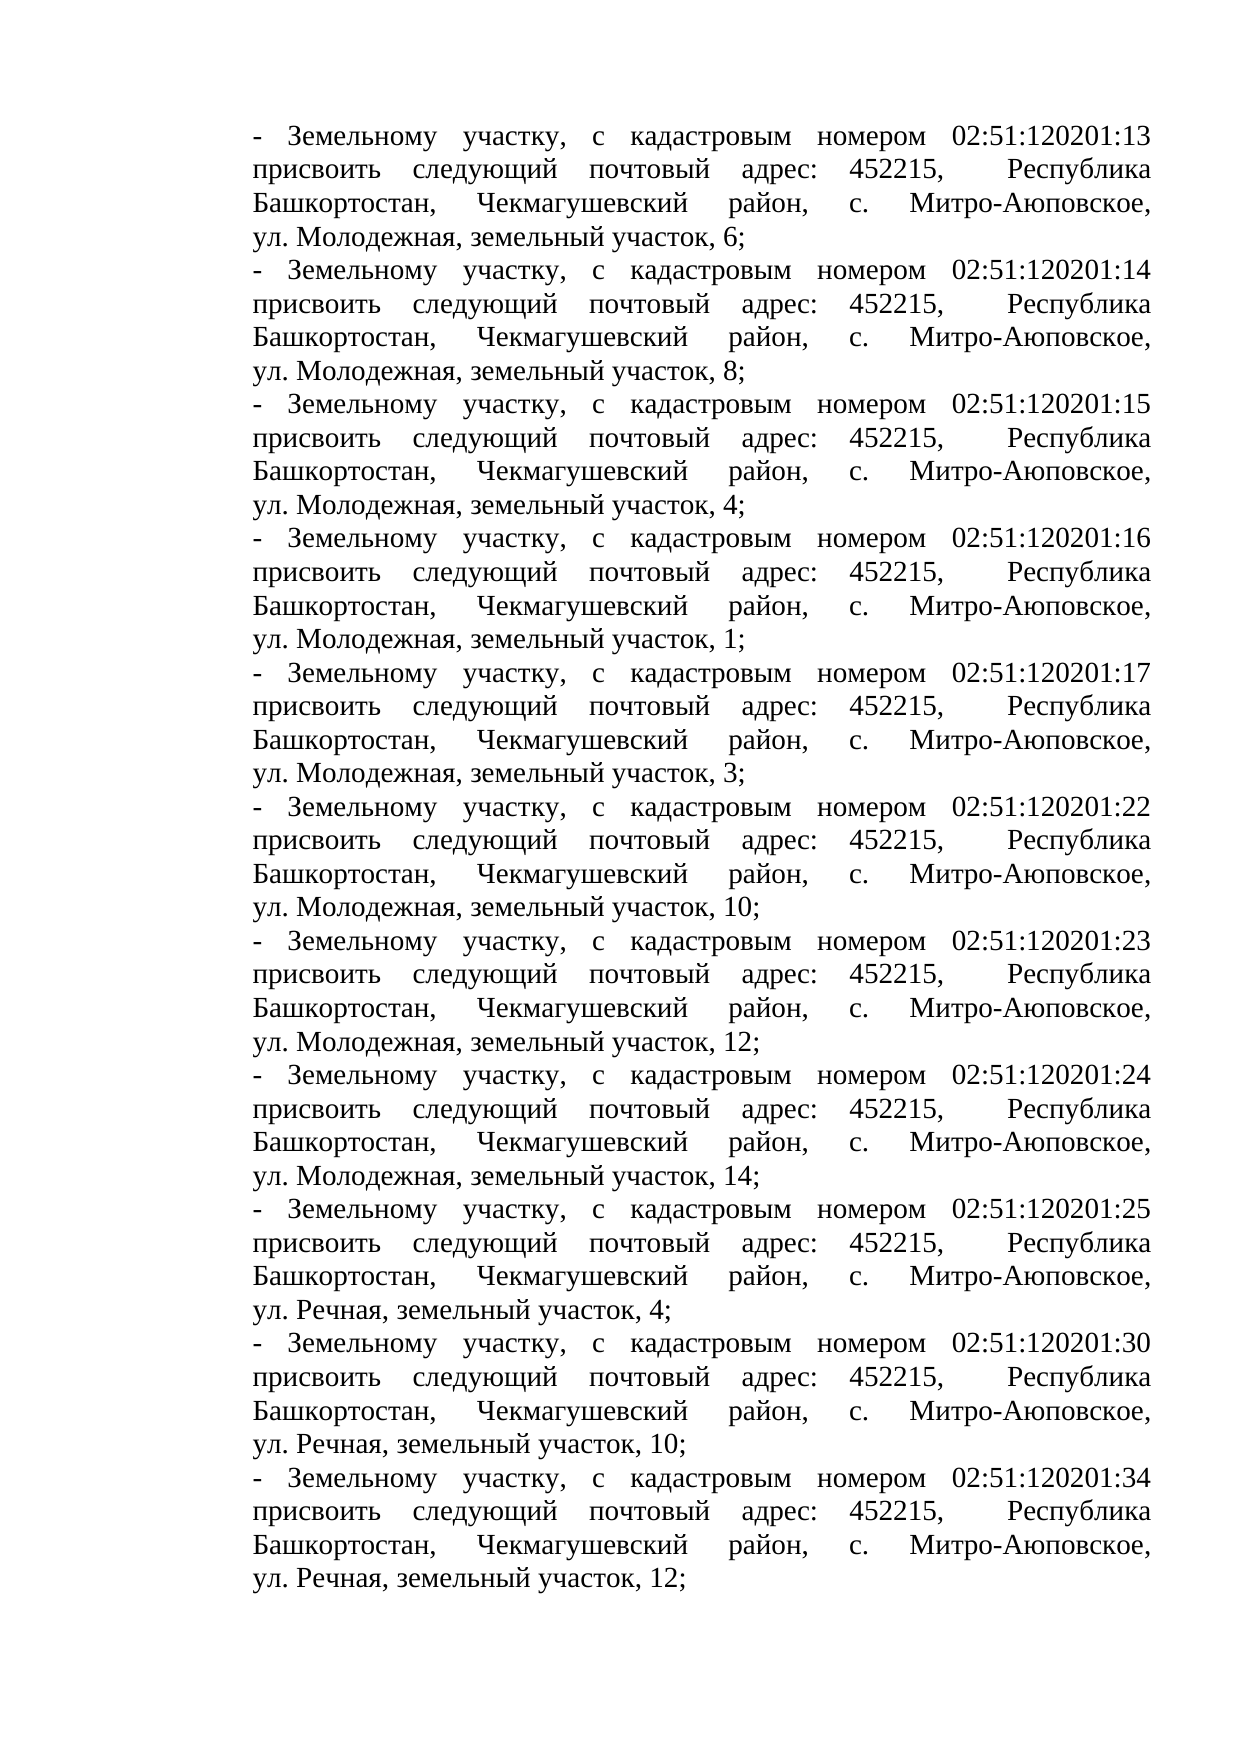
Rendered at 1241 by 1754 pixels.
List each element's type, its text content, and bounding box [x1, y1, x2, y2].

text - Земельному участку, с кадастровым номером 02:51:120201:23 присвоить следующий почтовый адрес: 452215, Республика Башкортостан, Чекмагушевский район, с. Митро-Аюповское, ул. Молодежная, земельный участок, 12; [252, 923, 1152, 1057]
text - Земельному участку, с кадастровым номером 02:51:120201:30 присвоить следующий почтовый адрес: 452215, Республика Башкортостан, Чекмагушевский район, с. Митро-Аюповское, ул. Речная, земельный участок, 10; [252, 1326, 1152, 1460]
text - Земельному участку, с кадастровым номером 02:51:120201:17 присвоить следующий почтовый адрес: 452215, Республика Башкортостан, Чекмагушевский район, с. Митро-Аюповское, ул. Молодежная, земельный участок, 3; [252, 655, 1152, 789]
text - Земельному участку, с кадастровым номером 02:51:120201:25 присвоить следующий почтовый адрес: 452215, Республика Башкортостан, Чекмагушевский район, с. Митро-Аюповское, ул. Речная, земельный участок, 4; [252, 1191, 1152, 1326]
text - Земельному участку, с кадастровым номером 02:51:120201:13 присвоить следующий почтовый адрес: 452215, Республика Башкортостан, Чекмагушевский район, с. Митро-Аюповское, ул. Молодежная, земельный участок, 6; [252, 118, 1152, 252]
text - Земельному участку, с кадастровым номером 02:51:120201:16 присвоить следующий почтовый адрес: 452215, Республика Башкортостан, Чекмагушевский район, с. Митро-Аюповское, ул. Молодежная, земельный участок, 1; [252, 521, 1152, 655]
text - Земельному участку, с кадастровым номером 02:51:120201:22 присвоить следующий почтовый адрес: 452215, Республика Башкортостан, Чекмагушевский район, с. Митро-Аюповское, ул. Молодежная, земельный участок, 10; [252, 789, 1152, 923]
text - Земельному участку, с кадастровым номером 02:51:120201:15 присвоить следующий почтовый адрес: 452215, Республика Башкортостан, Чекмагушевский район, с. Митро-Аюповское, ул. Молодежная, земельный участок, 4; [252, 386, 1152, 521]
text - Земельному участку, с кадастровым номером 02:51:120201:34 присвоить следующий почтовый адрес: 452215, Республика Башкортостан, Чекмагушевский район, с. Митро-Аюповское, ул. Речная, земельный участок, 12; [252, 1460, 1152, 1594]
text - Земельному участку, с кадастровым номером 02:51:120201:14 присвоить следующий почтовый адрес: 452215, Республика Башкортостан, Чекмагушевский район, с. Митро-Аюповское, ул. Молодежная, земельный участок, 8; [252, 252, 1152, 386]
text - Земельному участку, с кадастровым номером 02:51:120201:24 присвоить следующий почтовый адрес: 452215, Республика Башкортостан, Чекмагушевский район, с. Митро-Аюповское, ул. Молодежная, земельный участок, 14; [252, 1057, 1152, 1191]
